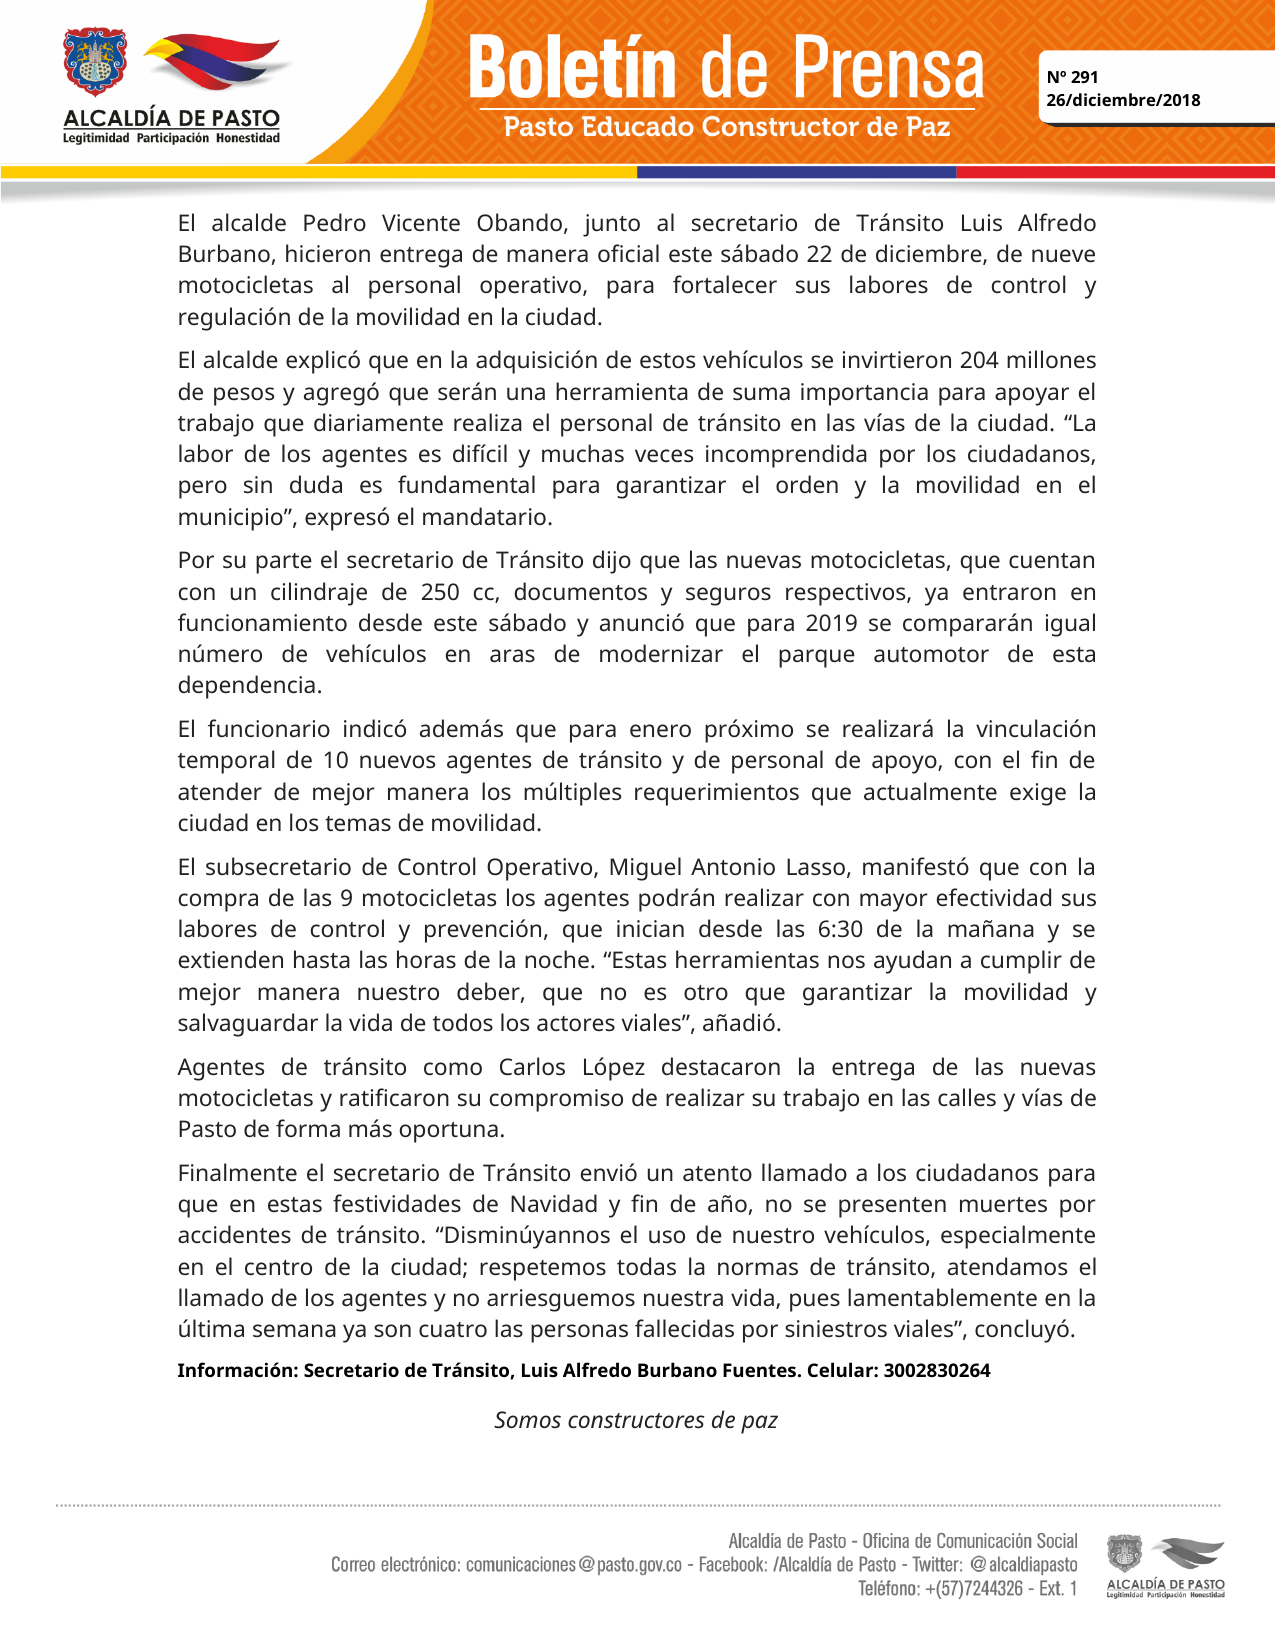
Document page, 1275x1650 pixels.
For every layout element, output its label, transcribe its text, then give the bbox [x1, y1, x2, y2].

text El alcalde Pedro Vicente Obando, junto al secretario de Tránsito Luis Alfredo Burbano, hicieron entrega de manera oficial este sábado 22 de diciembre, de nueve motocicletas al personal operativo, para fortalecer sus labores de control y regulación de la movilidad en la ciudad. [177, 207, 1098, 332]
text Información: Secretario de Tránsito, Luis Alfredo Burbano Fuentes. Celular: 3002830264 [177, 1357, 1098, 1383]
text Por su parte el secretario de Tránsito dijo que las nuevas motocicletas, que cuentan con un cilindraje de 250 cc, documentos y seguros respectivos, ya entraron en funcionamiento desde este sábado y anunció que para 2019 se compararán igual número de vehículos en aras de modernizar el parque automotor de esta dependencia. [177, 544, 1098, 701]
text El funcionario indicó además que para enero próximo se realizará la vinculación temporal de 10 nuevos agentes de tránsito y de personal de apoyo, con el fin de atender de mejor manera los múltiples requerimientos que actualmente exige la ciudad en los temas de movilidad. [177, 713, 1098, 838]
picture [0, 0, 1275, 1645]
text Somos constructores de paz [177, 1404, 1098, 1435]
text Finalmente el secretario de Tránsito envió un atento llamado a los ciudadanos para que en estas festividades de Navidad y fin de año, no se presenten muertes por accidentes de tránsito. “Disminúyannos el uso de nuestro vehículos, especialmente en el centro de la ciudad; respetemos todas la normas de tránsito, atendamos el llamado de los agentes y no arriesguemos nuestra vida, pues lamentablemente en la última semana ya son cuatro las personas fallecidas por siniestros viales”, concluyó. [177, 1157, 1098, 1344]
text El subsecretario de Control Operativo, Miguel Antonio Lasso, manifestó que con la compra de las 9 motocicletas los agentes podrán realizar con mayor efectividad sus labores de control y prevención, que inician desde las 6:30 de la mañana y se extienden hasta las horas de la noche. “Estas herramientas nos ayudan a cumplir de mejor manera nuestro deber, que no es otro que garantizar la movilidad y salvaguardar la vida de todos los actores viales”, añadió. [177, 851, 1098, 1038]
text Agentes de tránsito como Carlos López destacaron la entrega de las nuevas motocicletas y ratificaron su compromiso de realizar su trabajo en las calles y vías de Pasto de forma más oportuna. [177, 1051, 1098, 1144]
text El alcalde explicó que en la adquisición de estos vehículos se invirtieron 204 millones de pesos y agregó que serán una herramienta de suma importancia para apoyar el trabajo que diariamente realiza el personal de tránsito en las vías de la ciudad. “La labor de los agentes es difícil y muchas veces incomprendida por los ciudadanos, pero sin duda es fundamental para garantizar el orden y la movilidad en el municipio”, expresó el mandatario. [177, 344, 1098, 532]
